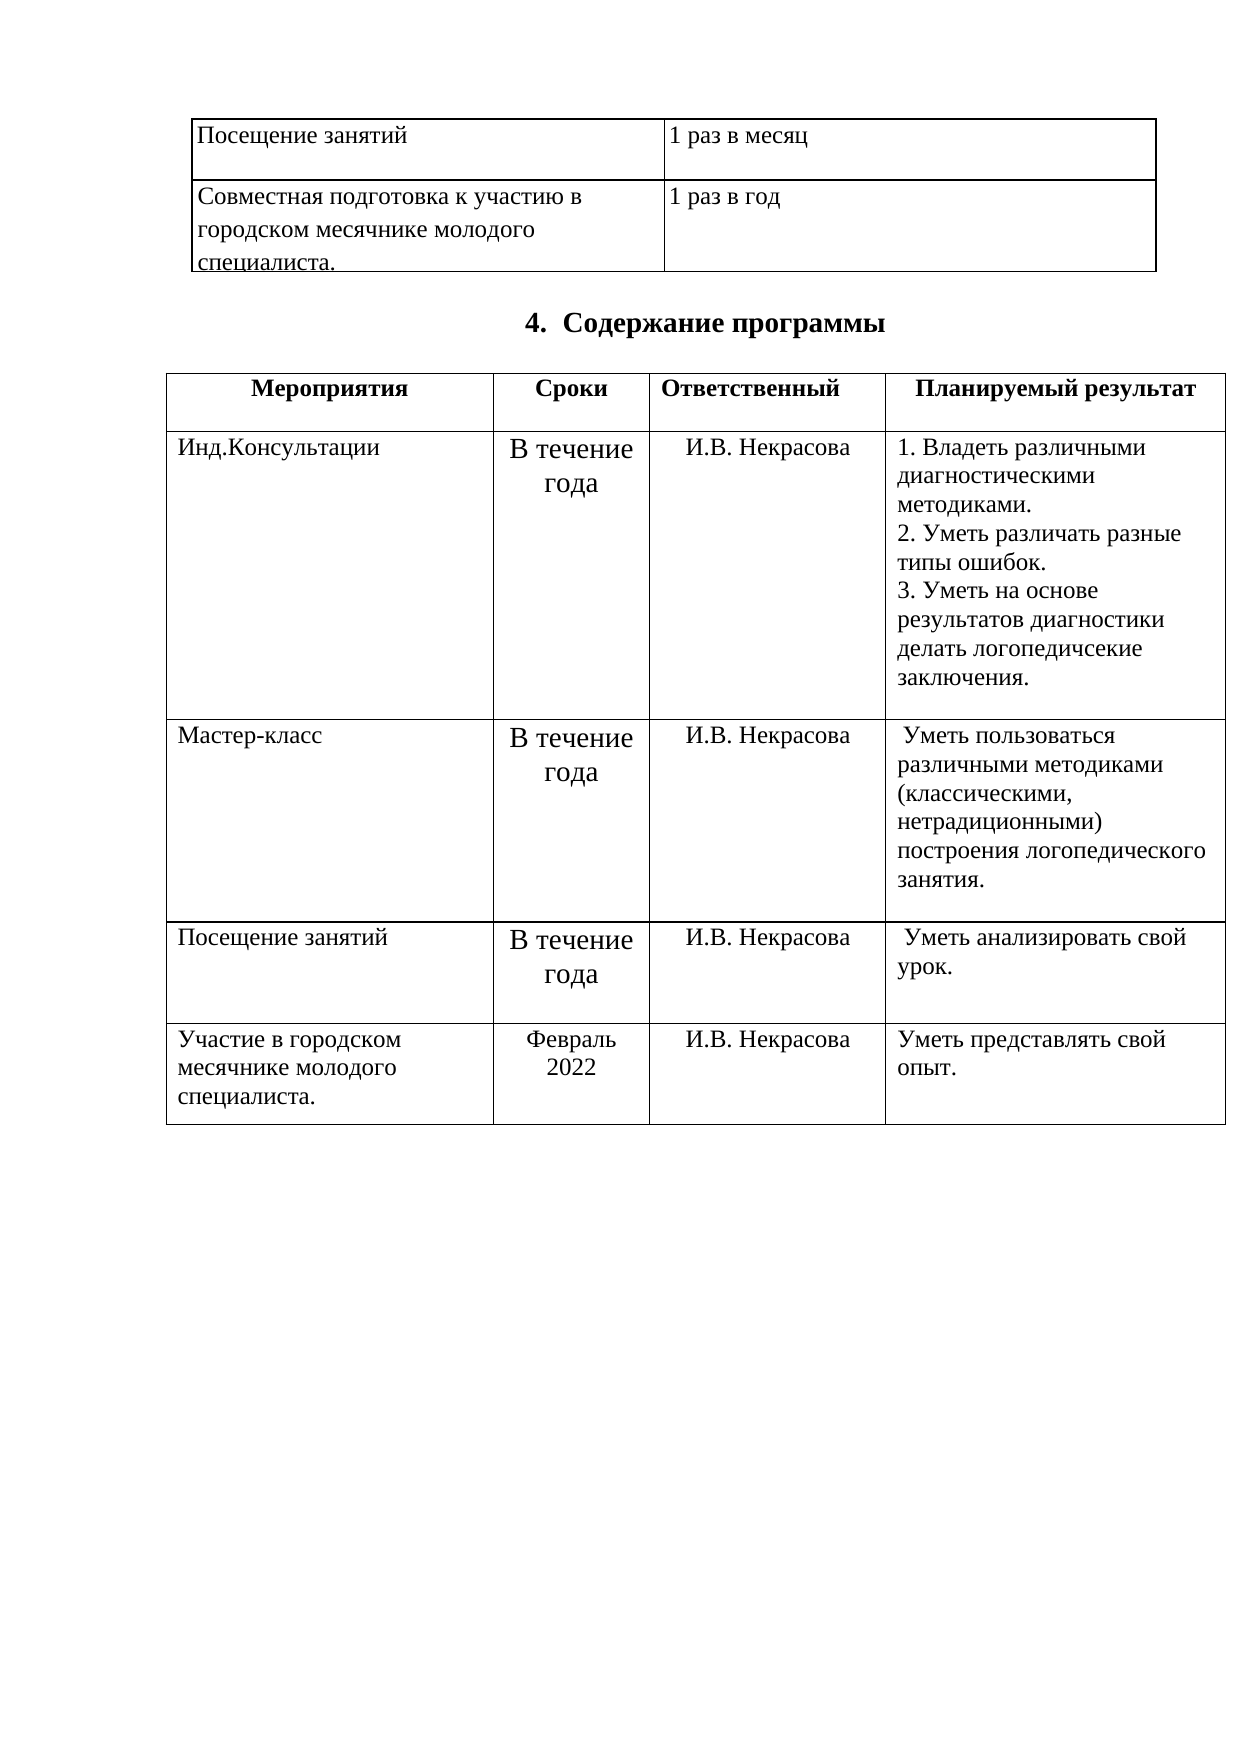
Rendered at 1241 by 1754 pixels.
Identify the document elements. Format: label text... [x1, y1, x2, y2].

table_cell Посещение занятий [193, 120, 664, 179]
table_cell 1. Владеть различными диагностическими методиками. 2. Уметь различать разные типы ошибок. 3. Уметь на основе результатов диагностики делать логопедичсекие заключения. [886, 432, 1225, 719]
table_cell Посещение занятий [167, 923, 493, 1023]
table_cell Уметь анализировать свой урок. [886, 923, 1225, 1023]
table_cell 1 раз в месяц [665, 120, 1155, 179]
table_cell В течение года [494, 432, 649, 719]
table_cell Мастер-класс [167, 720, 493, 921]
table_cell В течение года [494, 923, 649, 1023]
table_header Сроки [494, 374, 649, 431]
table_cell И.В. Некрасова [650, 432, 885, 719]
table_cell Участие в городском месячнике молодого специалиста. [167, 1024, 493, 1124]
table_cell Совместная подготовка к участию в городском месячнике молодого специалиста. [193, 181, 664, 271]
table_cell Уметь представлять свой опыт. [886, 1024, 1225, 1124]
table_cell И.В. Некрасова [650, 923, 885, 1023]
table_header Мероприятия [167, 374, 493, 431]
table_cell 1 раз в год [665, 181, 1155, 271]
table_cell Инд.Консультации [167, 432, 493, 719]
table_cell Уметь пользоваться различными методиками (классическими, нетрадиционными) построения логопедического занятия. [886, 720, 1225, 921]
table_cell В течение года [494, 720, 649, 921]
table_header Ответственный [650, 374, 885, 431]
table_cell И.В. Некрасова [650, 720, 885, 921]
table_cell Февраль 2022 [494, 1024, 649, 1124]
table_cell И.В. Некрасова [650, 1024, 885, 1124]
table_header Планируемый результат [886, 374, 1225, 431]
list Содержание программы [259, 305, 1152, 339]
